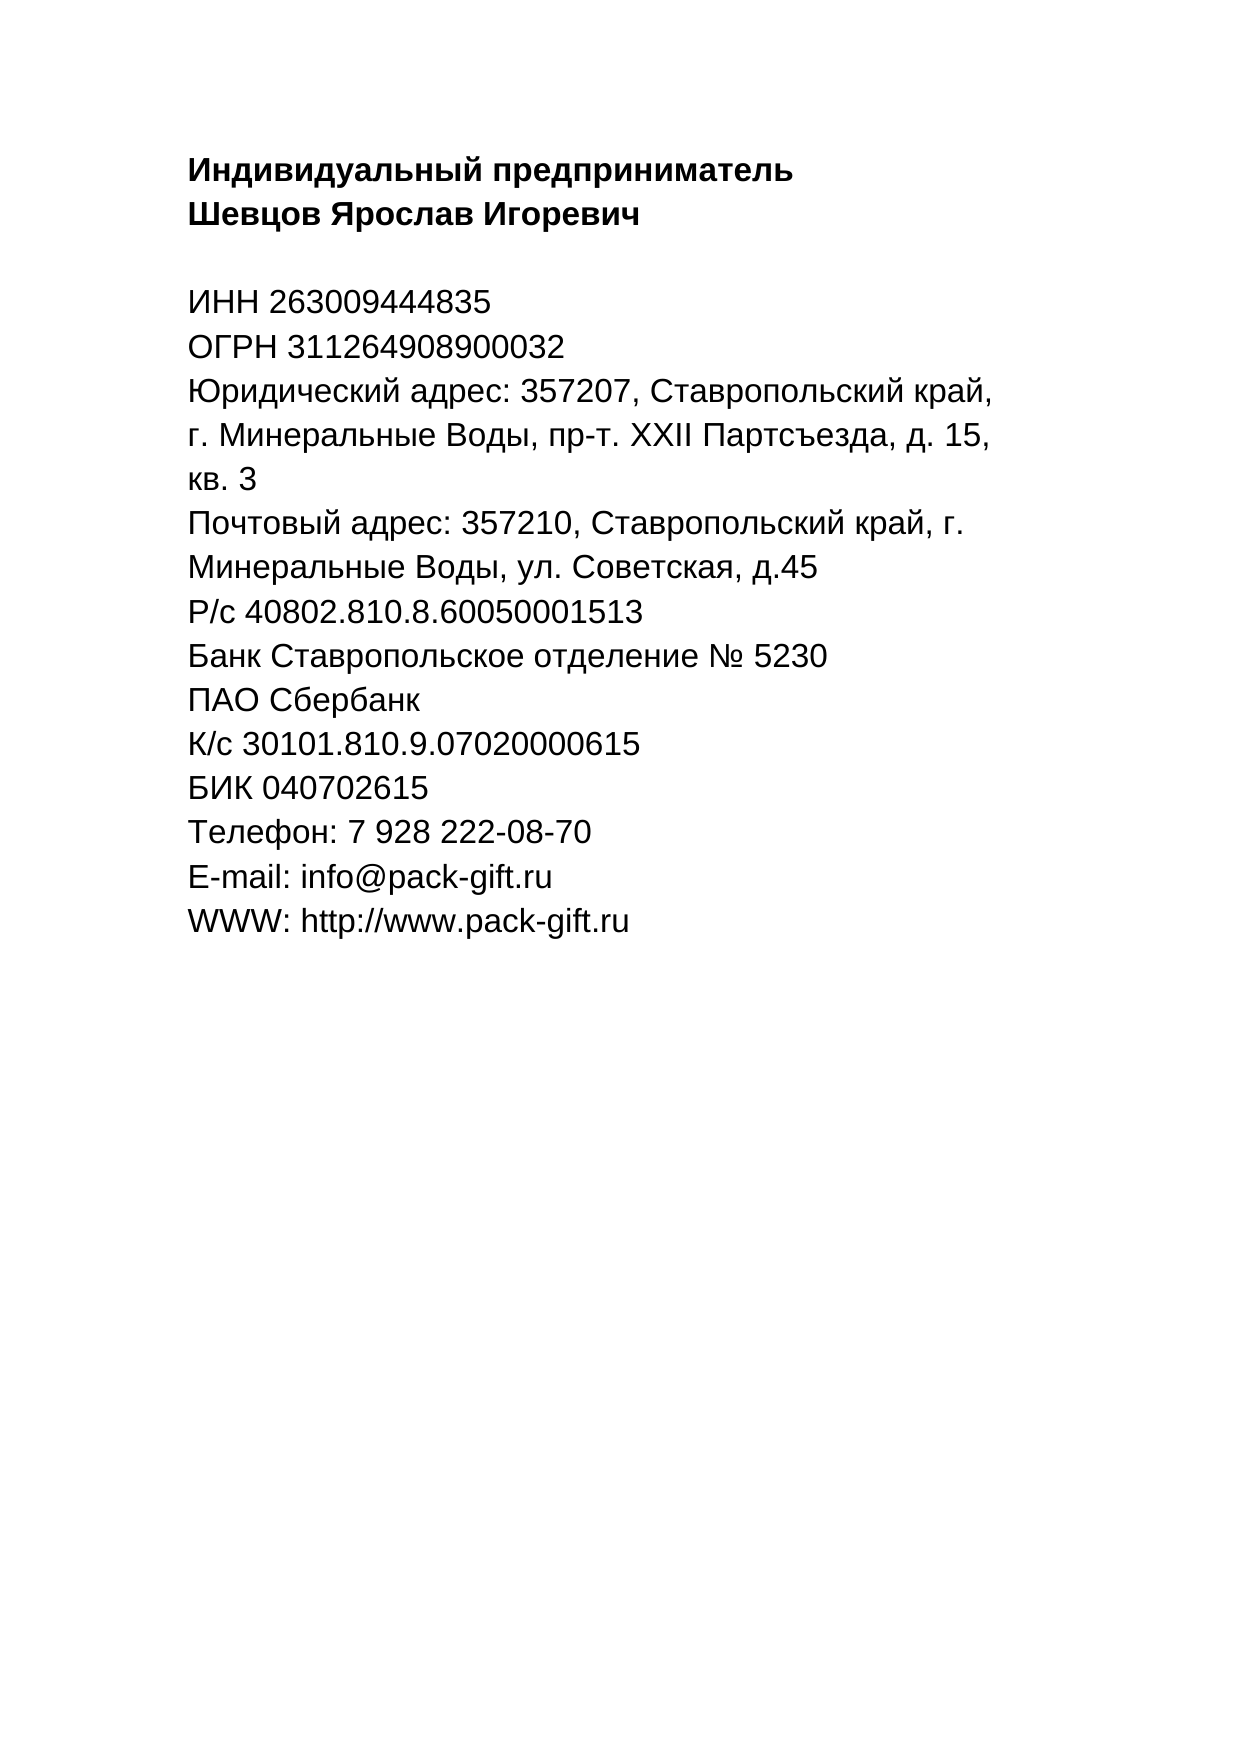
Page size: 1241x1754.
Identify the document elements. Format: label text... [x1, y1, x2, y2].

text Индивидуальный предприниматель [187, 150, 1053, 188]
text ИНН 263009444835 ОГРН 311264908900032 Юридический адрес: 357207, Ставропольский край, г. Минеральные Воды, пр-т. XXII Партсъезда, д. 15, кв. 3 Почтовый адрес: 357210, Ставропольский край, г. Минеральные Воды, ул. Советская, д.45 Р/с 40802.810.8.60050001513 Банк Ставропольское отделение № 5230 ПАО Сбербанк К/с 30101.810.9.07020000615 БИК 040702615 Телефон: 7 928 222-08-70 E-mail: info@pack-gift.ru WWW: http://www.pack-gift.ru [187, 282, 1053, 939]
text Шевцов Ярослав Игоревич [187, 194, 1053, 233]
